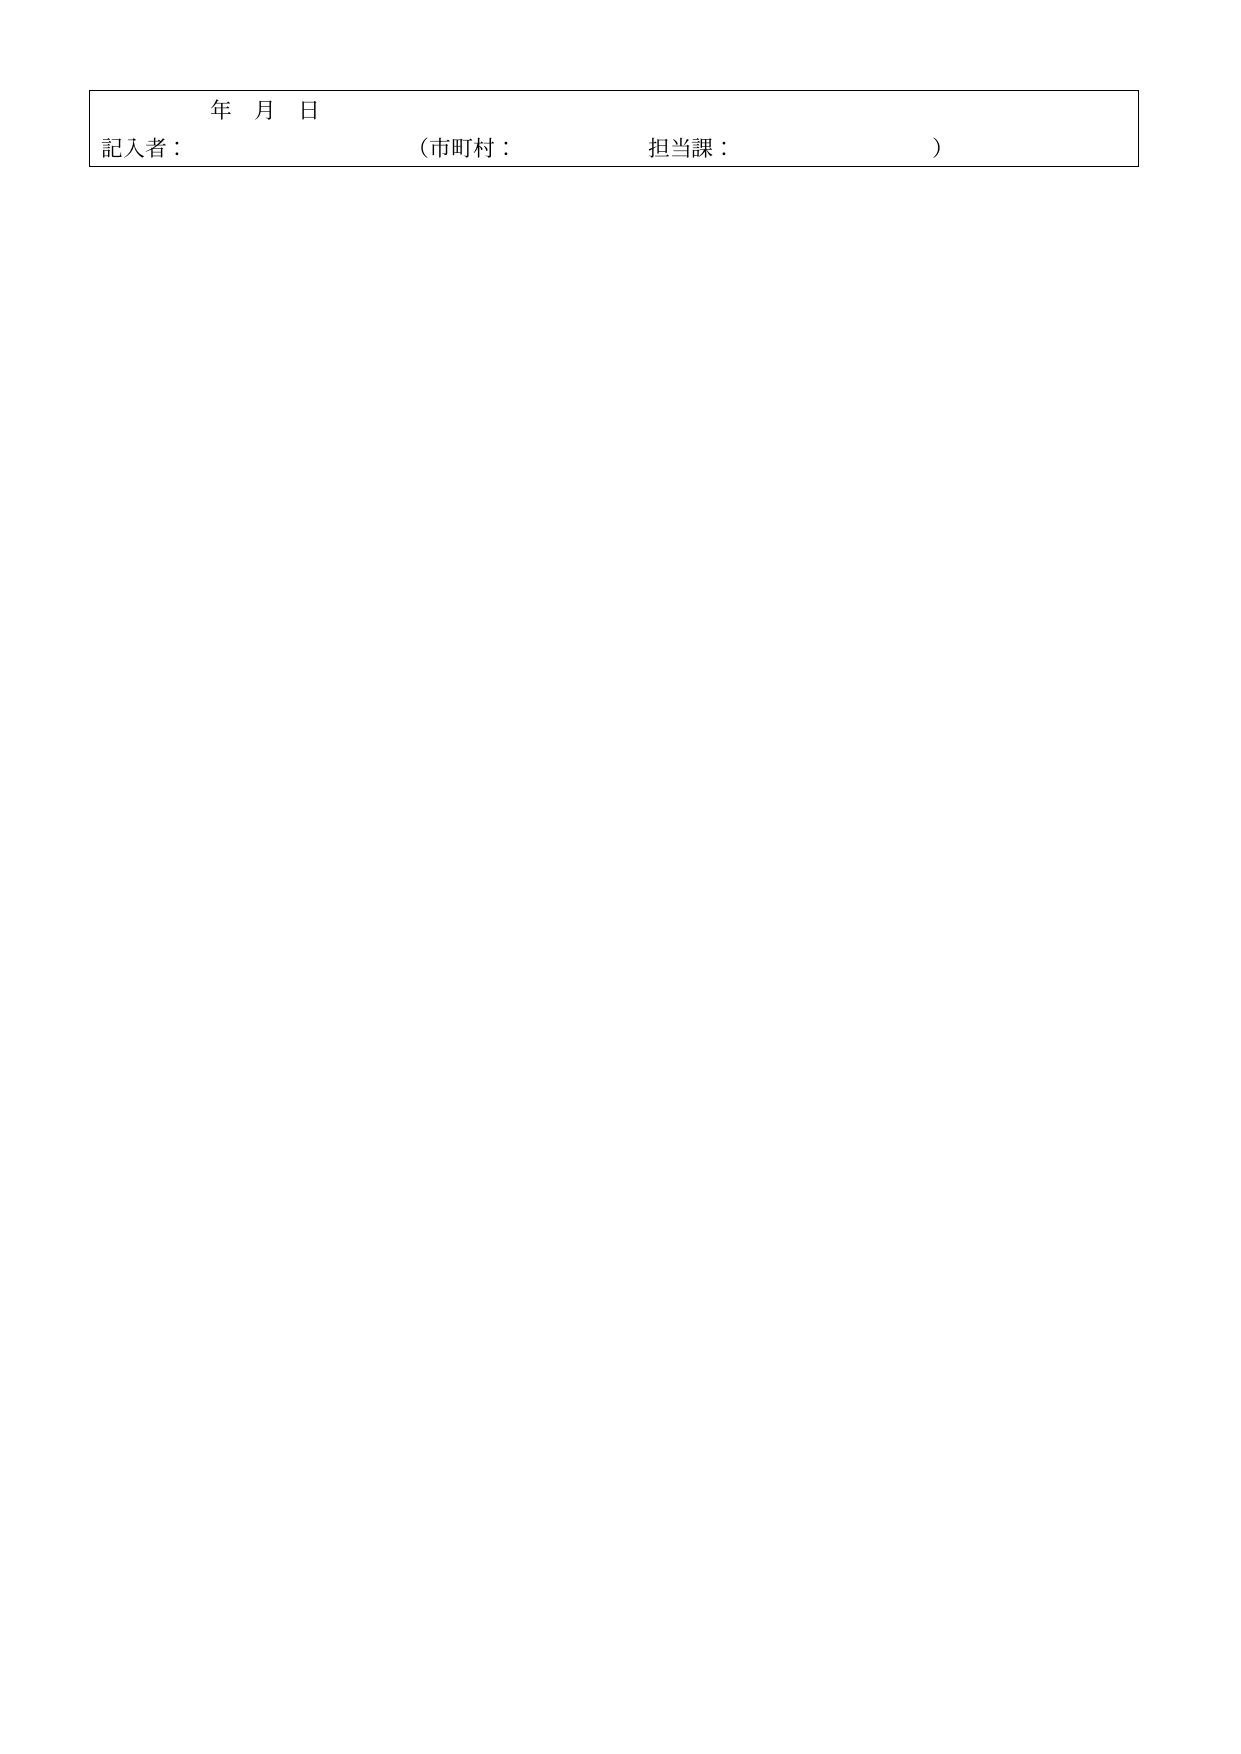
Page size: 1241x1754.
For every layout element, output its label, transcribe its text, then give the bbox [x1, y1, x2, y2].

table_cell 年 月 日 記入者： （市町村： 担当課： ） [90, 91, 1138, 166]
